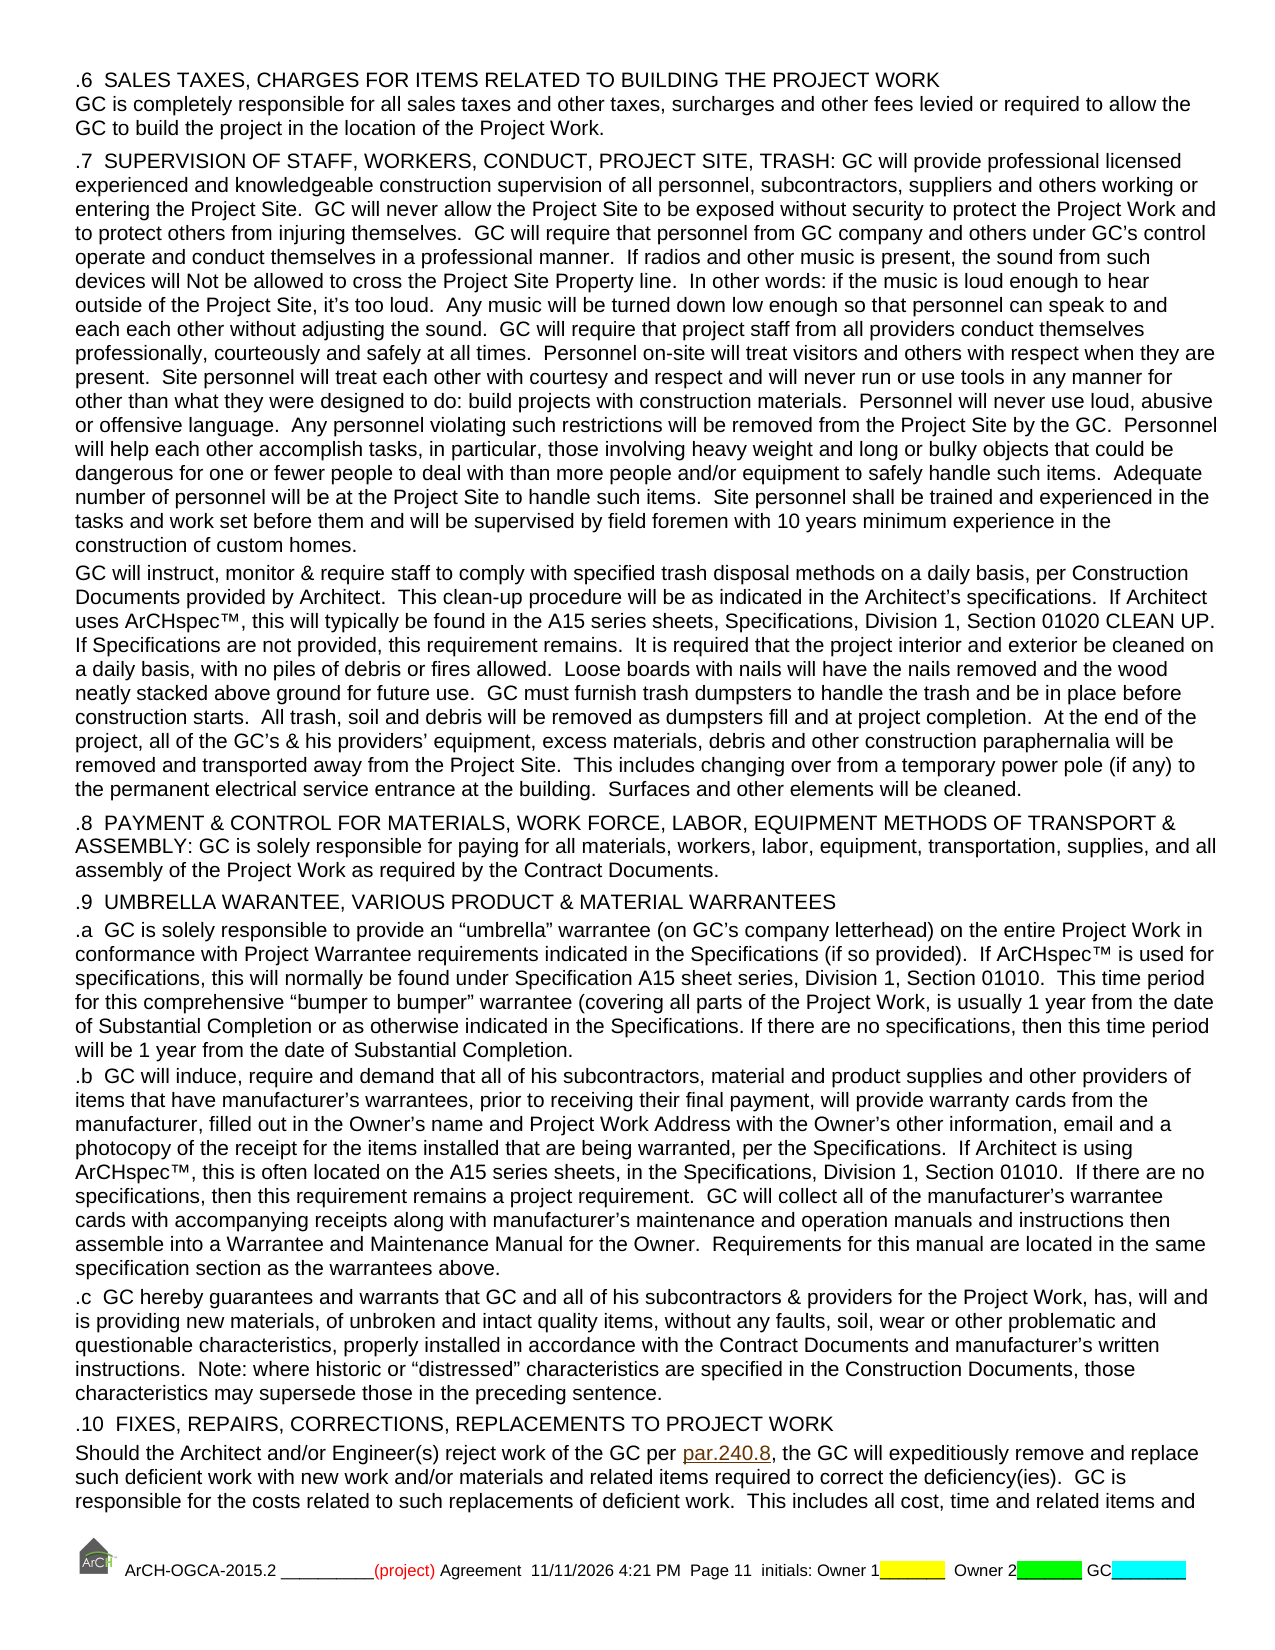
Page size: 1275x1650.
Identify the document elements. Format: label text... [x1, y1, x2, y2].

text .9 UMBRELLA WARANTEE, VARIOUS PRODUCT & MATERIAL WARRANTEES [75, 889, 1219, 913]
text .6 SALES TAXES, CHARGES FOR ITEMS RELATED TO BUILDING THE PROJECT WORK [75, 67, 1219, 91]
text .c GC hereby guarantees and warrants that GC and all of his subcontractors & providers for the Project Work, has, will and is providing new materials, of unbroken and intact quality items, without any faults, soil, wear or other problematic and questionable characteristics, properly installed in accordance with the Contract Documents and manufacturer’s written instructions. Note: where historic or “distressed” characteristics are specified in the Construction Documents, those characteristics may supersede those in the preceding sentence. [75, 1285, 1219, 1404]
text GC is completely responsible for all sales taxes and other taxes, surcharges and other fees levied or required to allow the GC to build the project in the location of the Project Work. [75, 91, 1219, 139]
text GC will instruct, monitor & require staff to comply with specified trash disposal methods on a daily basis, per Construction Documents provided by Architect. This clean-up procedure will be as indicated in the Architect’s specifications. If Architect uses ArCHspec™, this will typically be found in the A15 series sheets, Specifications, Division 1, Section 01020 CLEAN UP. If Specifications are not provided, this requirement remains. It is required that the project interior and exterior be cleaned on a daily basis, with no piles of debris or fires allowed. Loose boards with nails will have the nails removed and the wood neatly stacked above ground for future use. GC must furnish trash dumpsters to handle the trash and be in place before construction starts. All trash, soil and debris will be removed as dumpsters fill and at project completion. At the end of the project, all of the GC’s & his providers’ equipment, excess materials, debris and other construction paraphernalia will be removed and transported away from the Project Site. This includes changing over from a temporary power pole (if any) to the permanent electrical service entrance at the building. Surfaces and other elements will be cleaned. [75, 561, 1219, 801]
text .a GC is solely responsible to provide an “umbrella” warrantee (on GC’s company letterhead) on the entire Project Work in conformance with Project Warrantee requirements indicated in the Specifications (if so provided). If ArCHspec™ is used for specifications, this will normally be found under Specification A15 sheet series, Division 1, Section 01010. This time period for this comprehensive “bumper to bumper” warrantee (covering all parts of the Project Work, is usually 1 year from the date of Substantial Completion or as otherwise indicated in the Specifications. If there are no specifications, then this time period will be 1 year from the date of Substantial Completion. [75, 918, 1219, 1062]
text .10 FIXES, REPAIRS, CORRECTIONS, REPLACEMENTS TO PROJECT WORK [75, 1412, 1219, 1436]
text .b GC will induce, require and demand that all of his subcontractors, material and product supplies and other providers of items that have manufacturer’s warrantees, prior to receiving their final payment, will provide warranty cards from the manufacturer, filled out in the Owner’s name and Project Work Address with the Owner’s other information, email and a photocopy of the receipt for the items installed that are being warranted, per the Specifications. If Architect is using ArCHspec™, this is often located on the A15 series sheets, in the Specifications, Division 1, Section 01010. If there are no specifications, then this requirement remains a project requirement. GC will collect all of the manufacturer’s warrantee cards with accompanying receipts along with manufacturer’s maintenance and operation manuals and instructions then assemble into a Warrantee and Maintenance Manual for the Owner. Requirements for this manual are located in the same specification section as the warrantees above. [75, 1064, 1219, 1280]
picture [75, 1534, 119, 1577]
text .7 SUPERVISION OF STAFF, WORKERS, CONDUCT, PROJECT SITE, TRASH: GC will provide professional licensed experienced and knowledgeable construction supervision of all personnel, subcontractors, suppliers and others working or entering the Project Site. GC will never allow the Project Site to be exposed without security to protect the Project Work and to protect others from injuring themselves. GC will require that personnel from GC company and others under GC’s control operate and conduct themselves in a professional manner. If radios and other music is present, the sound from such devices will Not be allowed to cross the Project Site Property line. In other words: if the music is loud enough to hear outside of the Project Site, it’s too loud. Any music will be turned down low enough so that personnel can speak to and each each other without adjusting the sound. GC will require that project staff from all providers conduct themselves professionally, courteously and safely at all times. Personnel on-site will treat visitors and others with respect when they are present. Site personnel will treat each other with courtesy and respect and will never run or use tools in any manner for other than what they were designed to do: build projects with construction materials. Personnel will never use loud, abusive or offensive language. Any personnel violating such restrictions will be removed from the Project Site by the GC. Personnel will help each other accomplish tasks, in particular, those involving heavy weight and long or bulky objects that could be dangerous for one or fewer people to deal with than more people and/or equipment to safely handle such items. Adequate number of personnel will be at the Project Site to handle such items. Site personnel shall be trained and experienced in the tasks and work set before them and will be supervised by field foremen with 10 years minimum experience in the construction of custom homes. [75, 149, 1219, 556]
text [75, 1441, 1219, 1512]
text .8 PAYMENT & CONTROL FOR MATERIALS, WORK FORCE, LABOR, EQUIPMENT METHODS OF TRANSPORT & ASSEMBLY: GC is solely responsible for paying for all materials, workers, labor, equipment, transportation, supplies, and all assembly of the Project Work as required by the Contract Documents. [75, 810, 1219, 882]
